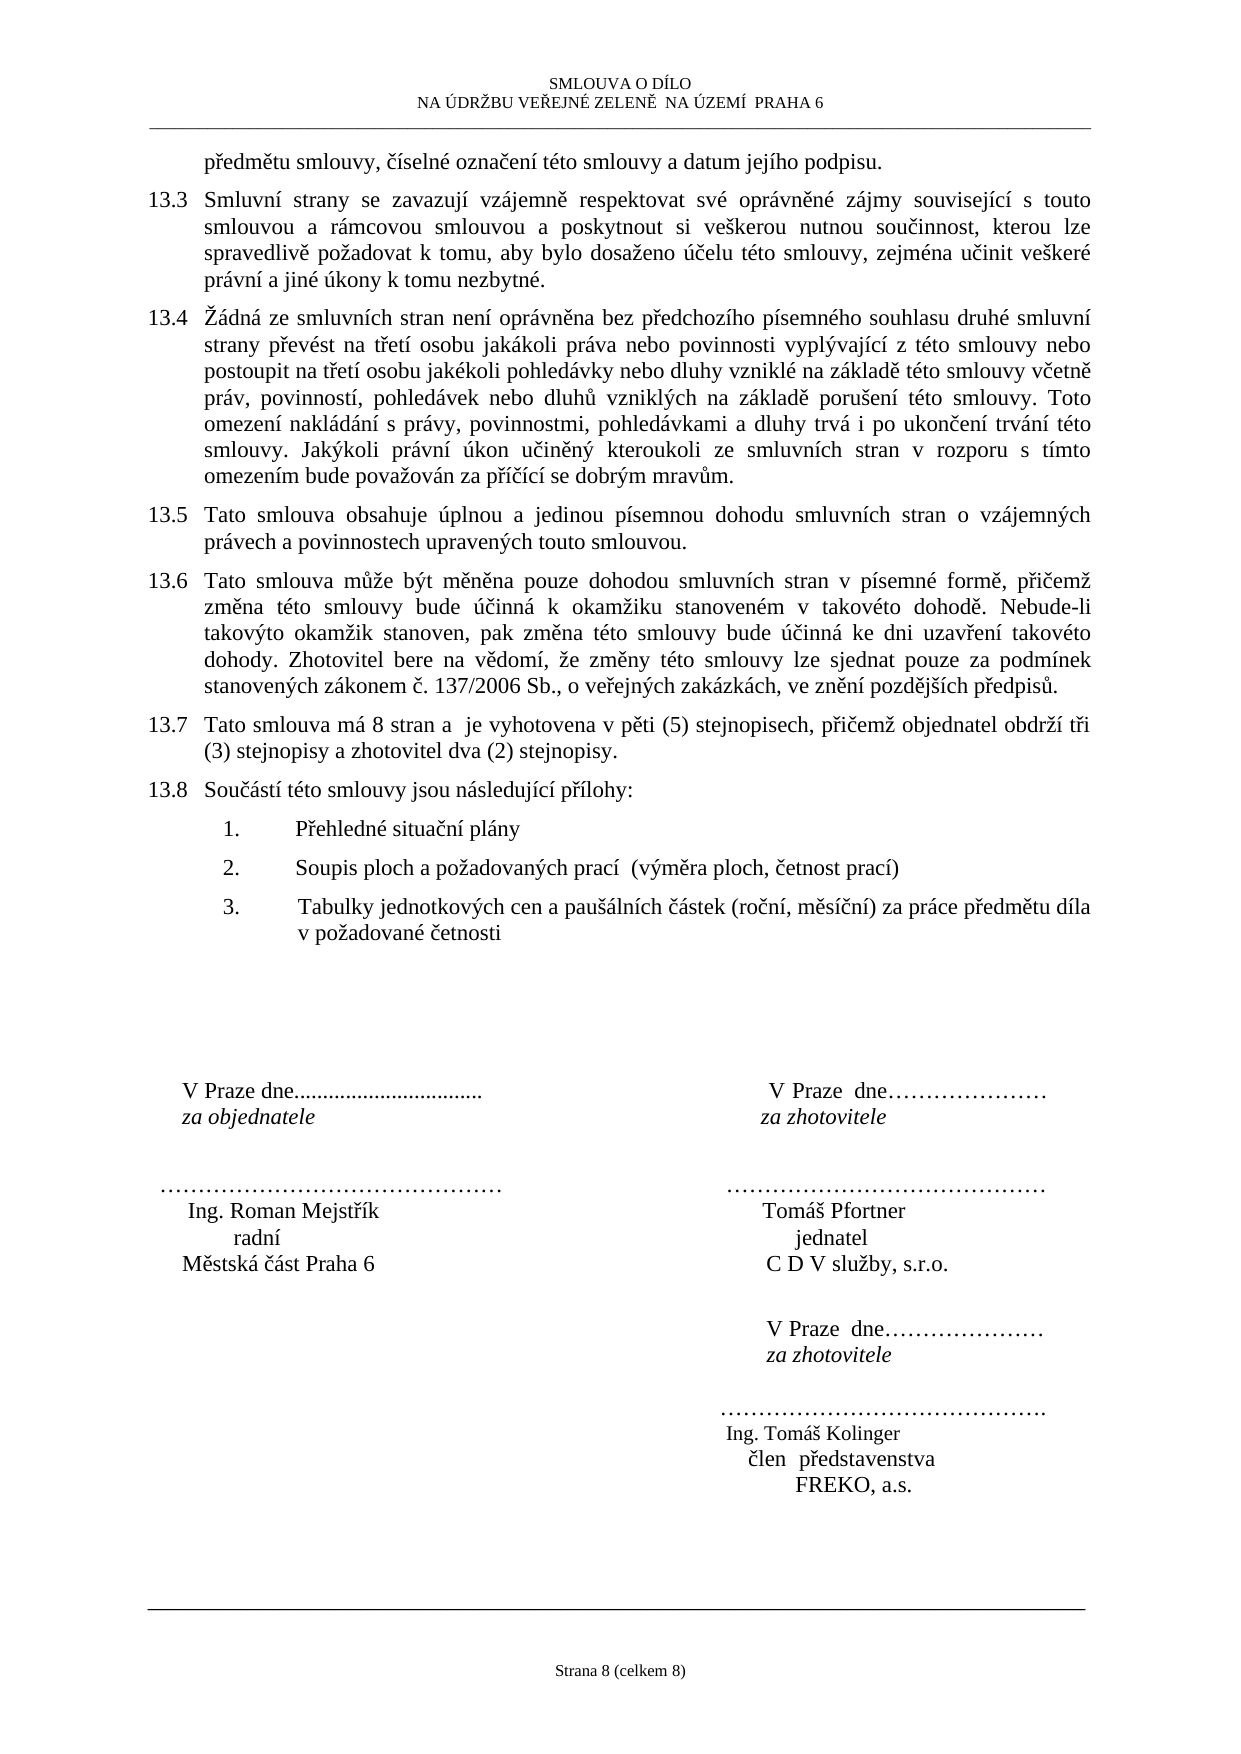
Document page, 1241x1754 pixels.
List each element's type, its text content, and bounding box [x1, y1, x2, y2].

text radní jednatel [148, 1223, 1092, 1250]
list Žádná ze smluvních stran není oprávněna bez předchozího písemného souhlasu druhé smluvní strany převést na třetí osobu jakákoli práva nebo povinnosti vyplývající z této smlouvy nebo postoupit na třetí osobu jakékoli pohledávky nebo dluhy vzniklé na základě této smlouvy včetně práv, povinností, pohledávek nebo dluhů vzniklých na základě porušení této smlouvy. Toto omezení nakládání s právy, povinnostmi, pohledávkami a dluhy trvá i po ukončení trvání této smlouvy. Jakýkoli právní úkon učiněný kteroukoli ze smluvních stran v rozporu s tímto omezením bude považován za příčící se dobrým mravům. [148, 304, 1092, 489]
list Součástí této smlouvy jsou následující přílohy: [148, 776, 1092, 802]
list Tato smlouva má 8 stran a je vyhotovena v pěti (5) stejnopisech, přičemž objednatel obdrží tři (3) stejnopisy a zhotovitel dva (2) stejnopisy. [148, 711, 1092, 764]
text za objednatele za zhotovitele [148, 1103, 1092, 1129]
list Tabulky jednotkových cen a paušálních částek (roční, měsíční) za práce předmětu díla v požadované četnosti [223, 893, 1092, 945]
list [148, 148, 1092, 174]
text V Praze dne………………… [148, 1315, 1092, 1341]
list Tato smlouva může být měněna pouze dohodou smluvních stran v písemné formě, přičemž změna této smlouvy bude účinná k okamžiku stanoveném v takovéto dohodě. Nebude-li takovýto okamžik stanoven, pak změna této smlouvy bude účinná ke dni uzavření takovéto dohody. Zhotovitel bere na vědomí, že změny této smlouvy lze sjednat pouze za podmínek stanovených zákonem č. 137/2006 Sb., o veřejných zakázkách, ve znění pozdějších předpisů. [148, 567, 1092, 698]
text za zhotovitele [148, 1341, 1092, 1368]
text Ing. Tomáš Kolinger [148, 1421, 1092, 1444]
text ……………………………………. [148, 1394, 1092, 1421]
list Smluvní strany se zavazují vzájemně respektovat své oprávněné zájmy související s touto smlouvou a rámcovou smlouvou a poskytnout si veškerou nutnou součinnost, kterou lze spravedlivě požadovat k tomu, aby bylo dosaženo účelu této smlouvy, zejména učinit veškeré právní a jiné úkony k tomu nezbytné. [148, 187, 1092, 292]
text ……………………………………… …………………………………… [148, 1171, 1092, 1197]
list Přehledné situační plány [223, 815, 1092, 841]
list Tato smlouva obsahuje úplnou a jedinou písemnou dohodu smluvních stran o vzájemných právech a povinnostech upravených touto smlouvou. [148, 501, 1092, 554]
text Městská část Praha 6 C D V služby, s.r.o. [148, 1250, 1092, 1276]
text člen představenstva [148, 1444, 1092, 1471]
text V Praze dne................................. V Praze dne………………… [148, 1077, 1092, 1103]
text Ing. Roman Mejstřík Tomáš Pfortner [148, 1197, 1092, 1223]
text FREKO, a.s. [148, 1471, 1092, 1497]
list Soupis ploch a požadovaných prací (výměra ploch, četnost prací) [223, 854, 1092, 880]
